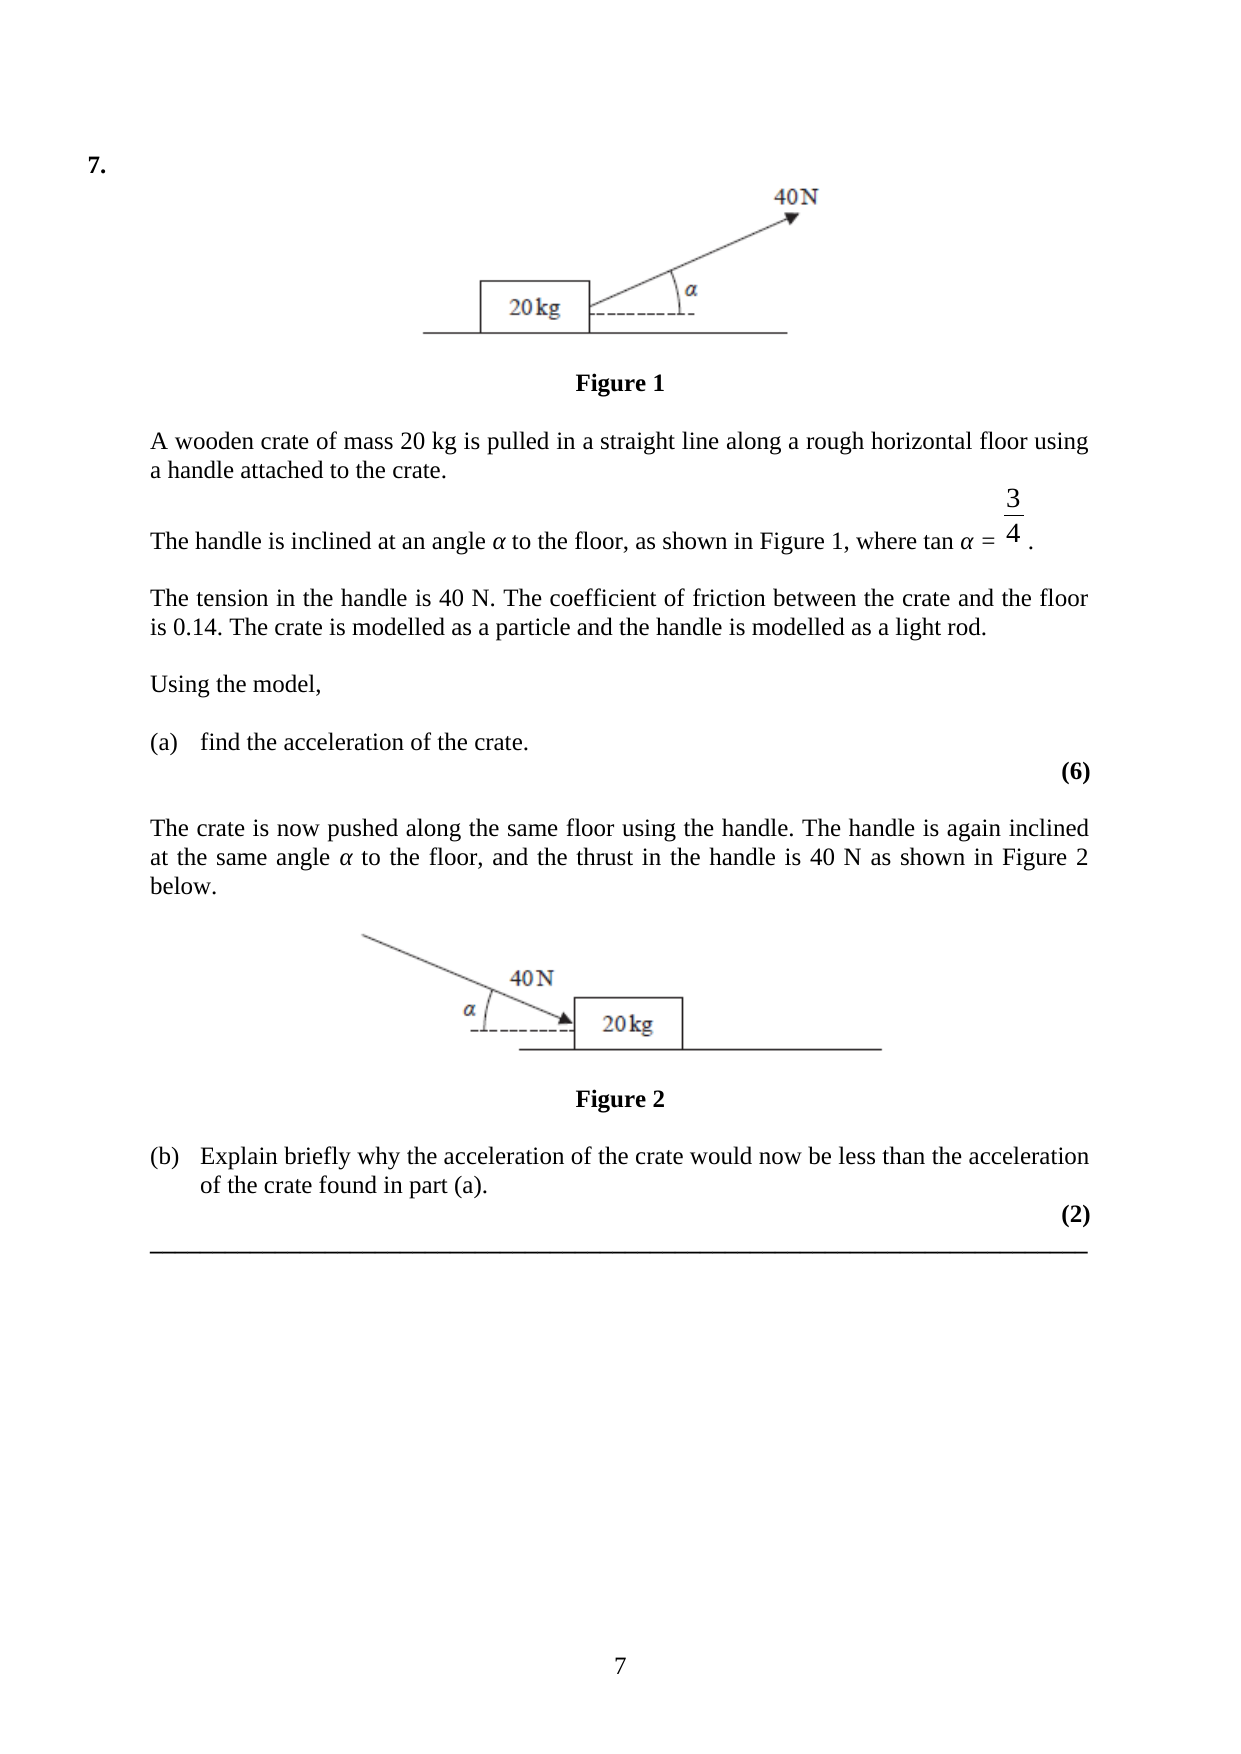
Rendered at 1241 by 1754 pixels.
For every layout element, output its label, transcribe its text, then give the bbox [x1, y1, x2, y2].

text A wooden crate of mass 20 kg is pulled in a straight line along a rough horizontal floor using a handle attached to the crate. [150, 426, 1090, 483]
text (a) find the acceleration of the crate. [150, 727, 1090, 756]
text (6) [150, 756, 1090, 784]
text ___________________________________________________________________________ [150, 1227, 1090, 1256]
text 7. [87, 150, 1090, 179]
text Using the model, [150, 669, 1090, 698]
text The handle is inclined at an angle α to the floor, as shown in Figure 1, where tan α = . [150, 483, 1090, 554]
text Figure 1 [150, 368, 1090, 397]
text (b) Explain briefly why the acceleration of the crate would now be less than the acceleration of the crate found in part (a). [150, 1141, 1090, 1199]
text The tension in the handle is 40 N. The coefficient of friction between the crate and the floor is 0.14. The crate is modelled as a particle and the handle is modelled as a light rod. [150, 583, 1090, 641]
text The crate is now pushed along the same floor using the handle. The handle is again inclined at the same angle α to the floor, and the thrust in the handle is 40 N as shown in Figure 2 below. [150, 813, 1090, 899]
text Figure 2 [150, 1084, 1090, 1112]
text (2) [150, 1199, 1090, 1227]
